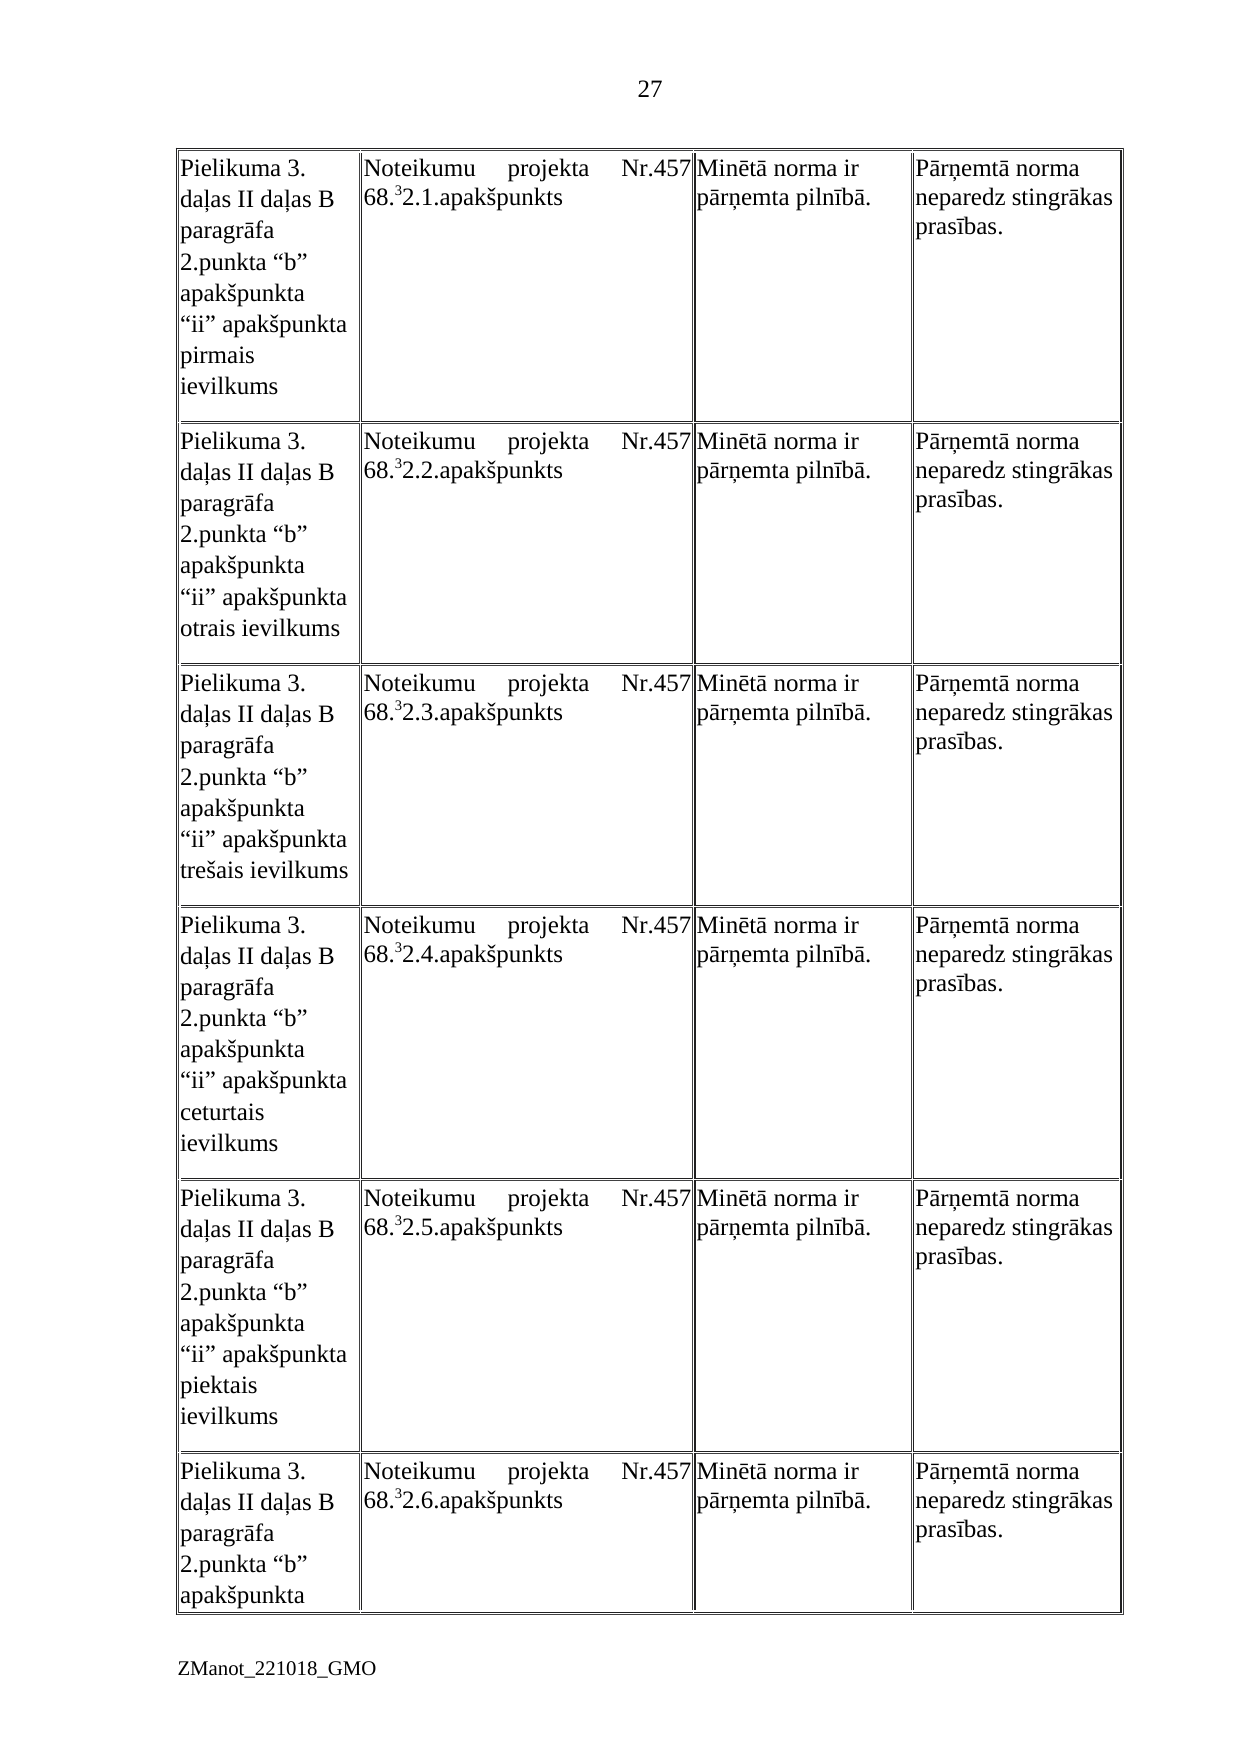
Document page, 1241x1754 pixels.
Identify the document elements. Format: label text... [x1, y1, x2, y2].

table_cell Minētā norma ir pārņemta pilnībā. [696, 424, 911, 663]
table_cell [177, 1451, 361, 1612]
table_cell Pielikuma 3. daļas II daļas B paragrāfa 2.punkta “b” apakšpunkta “ii” apakšpunkta pirmais ievilkums [179, 151, 361, 421]
table_cell Pielikuma 3. daļas II daļas B paragrāfa 2.punkta “b” apakšpunkta “ii” apakšpunkta piektais ievilkums [177, 1178, 361, 1451]
table_cell Noteikumu projekta Nr.457 68.32.3.apakšpunkts [362, 666, 692, 905]
table_cell Pārņemtā norma neparedz stingrākas prasības. [913, 1178, 1122, 1451]
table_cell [694, 1454, 913, 1612]
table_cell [913, 151, 1120, 421]
table_cell Minētā norma ir pārņemta pilnībā. [696, 666, 911, 905]
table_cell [361, 1451, 694, 1612]
table_cell Pielikuma 3. daļas II daļas B paragrāfa 2.punkta “b” apakšpunkta “ii” apakšpunkta trešais ievilkums [177, 663, 361, 905]
table_cell Noteikumu projekta Nr.457 68.32.1.apakšpunkts [361, 149, 694, 421]
table_cell Pārņemtā norma neparedz stingrākas prasības. [913, 663, 1122, 905]
table_cell Pārņemtā norma neparedz stingrākas prasības. [913, 421, 1122, 663]
table_cell Pielikuma 3. daļas II daļas B paragrāfa 2.punkta “b” apakšpunkta “ii” apakšpunkta otrais ievilkums [177, 421, 361, 663]
table_cell Minētā norma ir pārņemta pilnībā. [696, 908, 911, 1178]
table_cell Minētā norma ir pārņemta pilnībā. [696, 1181, 911, 1451]
table_cell Noteikumu projekta Nr.457 68.32.5.apakšpunkts [362, 1181, 692, 1451]
table_cell Noteikumu projekta Nr.457 68.32.2.apakšpunkts [362, 424, 692, 663]
table_cell Pārņemtā norma neparedz stingrākas prasības. [913, 905, 1122, 1178]
table_cell Noteikumu projekta Nr.457 68.32.4.apakšpunkts [362, 908, 692, 1178]
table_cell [913, 1451, 1122, 1612]
table_cell Pielikuma 3. daļas II daļas B paragrāfa 2.punkta “b” apakšpunkta “ii” apakšpunkta ceturtais ievilkums [177, 905, 361, 1178]
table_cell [694, 151, 913, 421]
